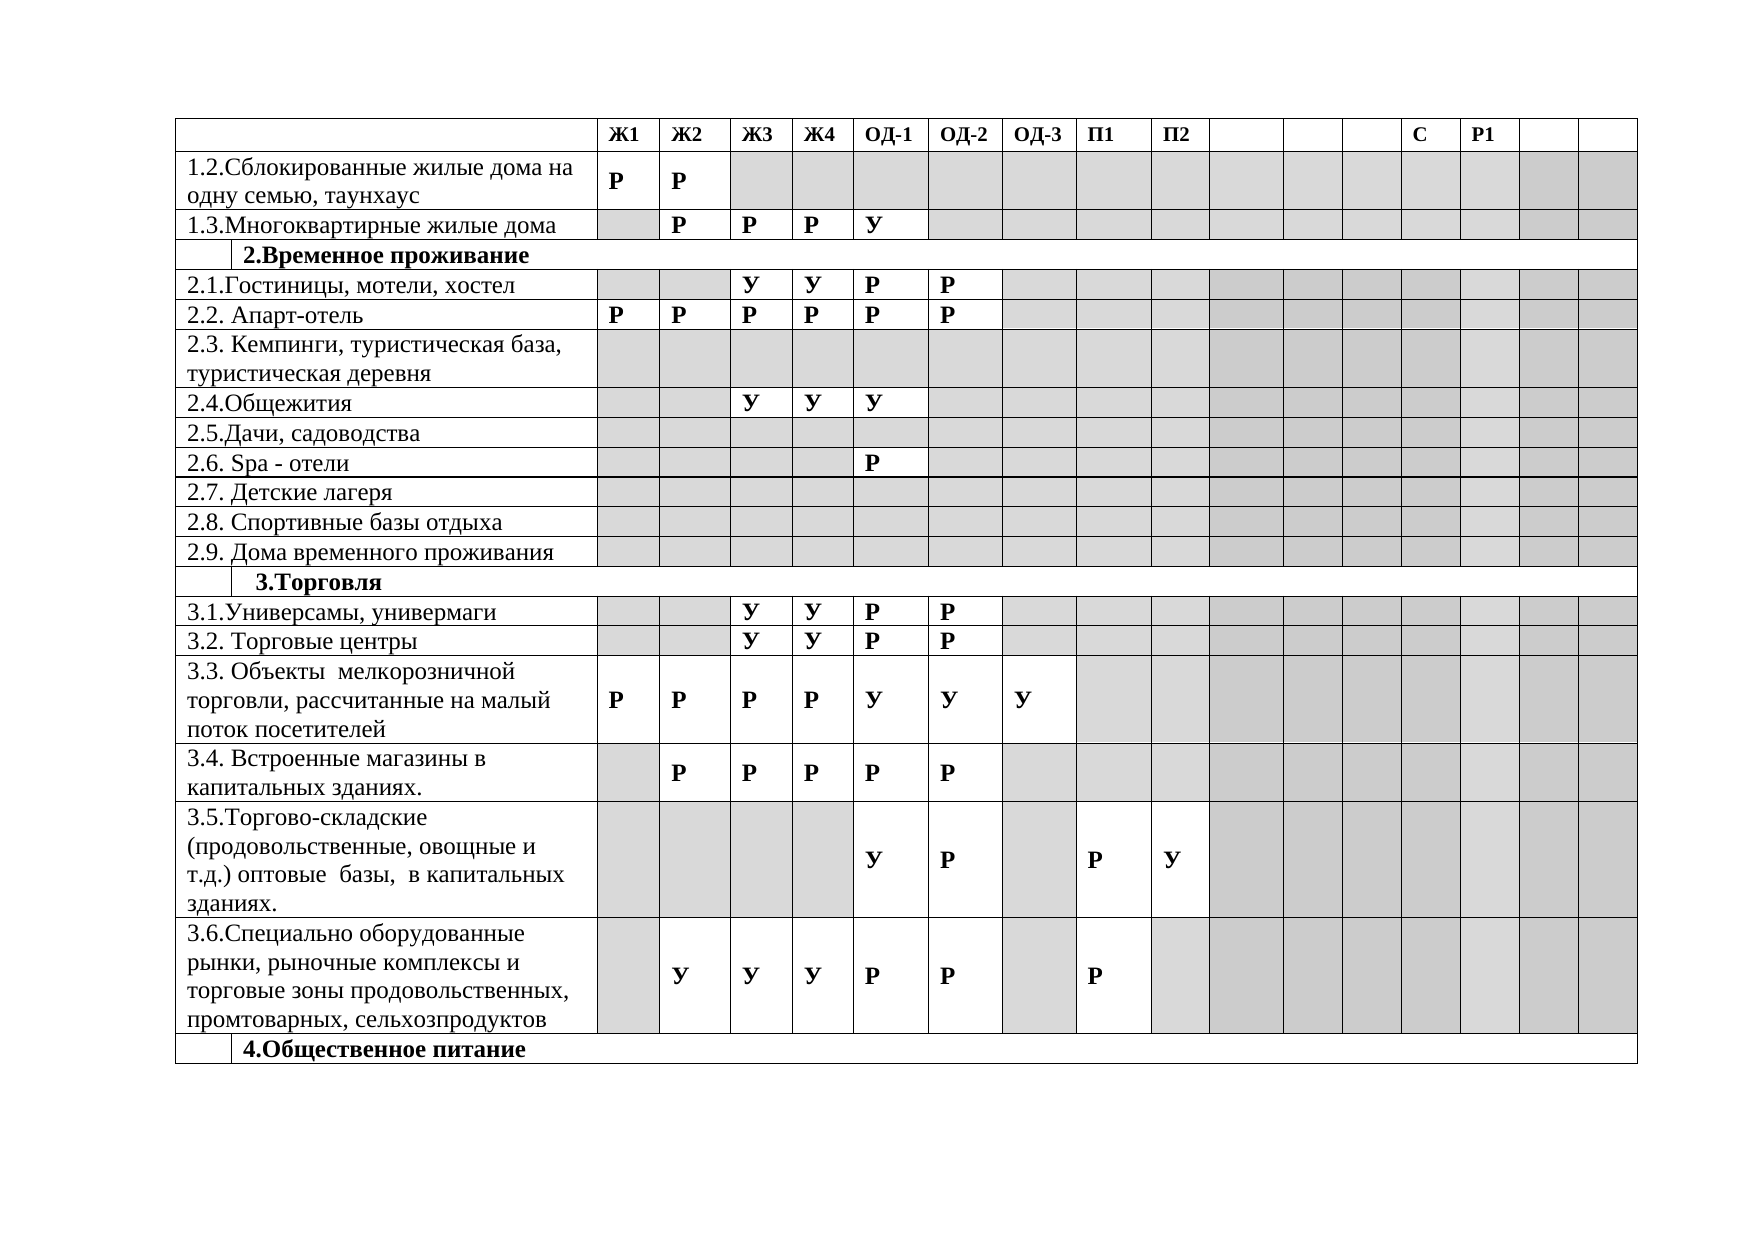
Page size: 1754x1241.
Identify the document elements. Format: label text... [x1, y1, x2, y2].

table_header П2 [1152, 119, 1209, 151]
table_cell [1210, 478, 1283, 506]
table_cell [1077, 300, 1151, 328]
table_header [1284, 119, 1342, 151]
table_cell Р [793, 210, 853, 239]
table_cell [1343, 418, 1401, 447]
table_cell [598, 418, 659, 447]
table_cell У [793, 918, 853, 1033]
table_cell Р [929, 802, 1002, 917]
table_cell [1152, 537, 1209, 566]
table_cell [1077, 656, 1151, 742]
table_cell [1284, 478, 1342, 506]
table_cell Р [929, 918, 1002, 1033]
table_cell [1210, 802, 1283, 917]
table_cell [1579, 507, 1637, 536]
table_cell [854, 507, 928, 536]
table_cell Р [731, 656, 792, 742]
table_cell У [793, 388, 853, 417]
table_cell [1343, 626, 1401, 655]
table_cell [1520, 626, 1578, 655]
table_cell [793, 418, 853, 447]
table_cell [1520, 270, 1578, 299]
table_cell [598, 330, 659, 387]
table_cell [1284, 744, 1342, 801]
table_cell Р [854, 597, 928, 625]
table_cell [1284, 330, 1342, 387]
table_cell [1077, 418, 1151, 447]
table_cell [1210, 330, 1283, 387]
table_cell [731, 802, 792, 917]
table_cell [1343, 210, 1401, 239]
table_cell [1077, 597, 1151, 625]
table_cell [929, 418, 1002, 447]
table_cell [1152, 597, 1209, 625]
table_cell [1520, 448, 1578, 476]
table_cell [1461, 330, 1519, 387]
table_cell [793, 537, 853, 566]
table_cell [1461, 656, 1519, 742]
table_header [1210, 119, 1283, 151]
table_cell [660, 270, 730, 299]
table_cell [1210, 210, 1283, 239]
table_header [1520, 119, 1578, 151]
table_cell [1520, 388, 1578, 417]
table_cell У [929, 656, 1002, 742]
table_cell У [731, 918, 792, 1033]
table_cell 2.7. Детские лагеря [176, 478, 597, 506]
table_cell Р [793, 744, 853, 801]
table_cell [1461, 537, 1519, 566]
table_cell [1003, 152, 1076, 209]
table_cell [1402, 418, 1460, 447]
table_cell [1210, 656, 1283, 742]
table_cell [731, 507, 792, 536]
table_cell [1402, 270, 1460, 299]
table_cell [1343, 918, 1401, 1033]
table_cell [660, 330, 730, 387]
table_cell [1152, 388, 1209, 417]
table_cell [1210, 744, 1283, 801]
table_cell 2.1.Гостиницы, мотели, хостел [176, 270, 597, 299]
table_cell [1343, 656, 1401, 742]
table_cell Р [854, 448, 928, 476]
table_cell [731, 478, 792, 506]
table_cell [1003, 418, 1076, 447]
table_cell [1520, 744, 1578, 801]
table_cell [1461, 388, 1519, 417]
table_cell [1343, 388, 1401, 417]
table_cell [793, 802, 853, 917]
table_cell [1343, 152, 1401, 209]
table_cell У [731, 597, 792, 625]
table_cell [1152, 626, 1209, 655]
table_cell [1284, 300, 1342, 328]
table_cell [929, 152, 1002, 209]
table_cell 3.5.Торгово-складские (продовольственные, овощные и т.д.) оптовые базы, в капитальных зданиях. [176, 802, 597, 917]
table_cell [1461, 448, 1519, 476]
table_cell [1210, 597, 1283, 625]
table_cell [1461, 802, 1519, 917]
table_cell [1077, 626, 1151, 655]
table_cell [1343, 507, 1401, 536]
table_cell 1.3.Многоквартирные жилые дома [176, 210, 597, 239]
table_cell [598, 744, 659, 801]
table_cell 2.4.Общежития [176, 388, 597, 417]
table_cell [1077, 270, 1151, 299]
table_cell [176, 1034, 231, 1063]
table_cell У [731, 388, 792, 417]
table_cell [929, 507, 1002, 536]
table_cell [1077, 388, 1151, 417]
table_cell [1579, 270, 1637, 299]
table_cell [929, 478, 1002, 506]
table_cell [598, 507, 659, 536]
table_cell [1520, 597, 1578, 625]
table_header Ж4 [793, 119, 853, 151]
table_cell У [1003, 656, 1076, 742]
table_cell [1579, 330, 1637, 387]
table_cell [1284, 152, 1342, 209]
table_cell [854, 418, 928, 447]
table_cell [1343, 802, 1401, 917]
table_cell [1284, 537, 1342, 566]
table_cell У [793, 597, 853, 625]
table_cell [176, 567, 231, 596]
table_cell [598, 802, 659, 917]
table_cell [1579, 418, 1637, 447]
table_cell [1402, 626, 1460, 655]
table_cell Р [660, 210, 730, 239]
table_cell Р [929, 270, 1002, 299]
table_cell [1003, 918, 1076, 1033]
table_cell [1284, 418, 1342, 447]
table_cell [1579, 626, 1637, 655]
table_cell Р [660, 656, 730, 742]
table_cell [1077, 507, 1151, 536]
table_cell [1284, 388, 1342, 417]
table_cell Р [598, 656, 659, 742]
table_cell [1210, 626, 1283, 655]
table_cell [1402, 300, 1460, 328]
table_header ОД-2 [929, 119, 1002, 151]
table_cell [929, 388, 1002, 417]
table_cell [1461, 300, 1519, 328]
table_cell У [854, 656, 928, 742]
table_cell [598, 918, 659, 1033]
table_cell [1402, 918, 1460, 1033]
table_cell [1402, 537, 1460, 566]
table_cell 2.6. Spa - отели [176, 448, 597, 476]
table_header [1343, 119, 1401, 151]
table_cell [1520, 507, 1578, 536]
table_cell [1284, 918, 1342, 1033]
table_cell [854, 152, 928, 209]
table_cell [1210, 300, 1283, 328]
table_cell [731, 152, 792, 209]
table_cell 2.2. Апарт-отель [176, 300, 597, 328]
table_cell [598, 270, 659, 299]
table_cell [1461, 626, 1519, 655]
table_cell [793, 507, 853, 536]
table_cell [660, 597, 730, 625]
table_cell [731, 537, 792, 566]
table_cell [793, 448, 853, 476]
table_cell [731, 448, 792, 476]
table_cell [1077, 448, 1151, 476]
table_cell [1077, 210, 1151, 239]
table_cell [1402, 330, 1460, 387]
table_cell [1343, 597, 1401, 625]
table_cell [1003, 626, 1076, 655]
table_cell [176, 240, 231, 269]
table_cell Р [854, 918, 928, 1033]
table_cell [660, 448, 730, 476]
table_cell [1520, 478, 1578, 506]
table_cell 2.3. Кемпинги, туристическая база, туристическая деревня [176, 330, 597, 387]
table_cell [1003, 744, 1076, 801]
table_cell [1579, 300, 1637, 328]
table_cell 3.Торговля [232, 567, 1637, 596]
table_cell [1152, 418, 1209, 447]
table_cell 3.6.Специально оборудованные рынки, рыночные комплексы и торговые зоны продовольственных, промтоварных, сельхозпродуктов [176, 918, 597, 1033]
table_cell [660, 418, 730, 447]
table_cell Р [660, 744, 730, 801]
table_cell [1152, 744, 1209, 801]
table_cell [929, 448, 1002, 476]
table_cell [1579, 448, 1637, 476]
table_cell [1343, 448, 1401, 476]
table_cell [1003, 802, 1076, 917]
table_cell [1343, 478, 1401, 506]
table_cell [1152, 330, 1209, 387]
table_cell [1003, 478, 1076, 506]
table_cell [1520, 330, 1578, 387]
table_cell [660, 388, 730, 417]
table_cell [1461, 478, 1519, 506]
table_cell [1077, 152, 1151, 209]
table_cell [1003, 597, 1076, 625]
table_cell [1461, 597, 1519, 625]
table_cell [1210, 448, 1283, 476]
table_cell [1343, 300, 1401, 328]
table_cell [1003, 300, 1076, 328]
table_cell [854, 478, 928, 506]
table_cell Р [1077, 918, 1151, 1033]
table_cell Р [793, 300, 853, 328]
table_header С [1402, 119, 1460, 151]
table_cell [1402, 478, 1460, 506]
table_cell Р [660, 300, 730, 328]
table_cell [1152, 478, 1209, 506]
table_cell Р [854, 270, 928, 299]
table_cell [1520, 802, 1578, 917]
table_header П1 [1077, 119, 1151, 151]
table_cell [1284, 626, 1342, 655]
table_cell Р [731, 744, 792, 801]
table_cell У [660, 918, 730, 1033]
table_cell [598, 210, 659, 239]
table_cell Р [854, 626, 928, 655]
table_cell [929, 330, 1002, 387]
table_cell Р [731, 300, 792, 328]
table_cell [1520, 152, 1578, 209]
table_cell 2.9. Дома временного проживания [176, 537, 597, 566]
table_cell Р [929, 626, 1002, 655]
table_cell [1152, 448, 1209, 476]
table_cell У [731, 270, 792, 299]
table_cell [1461, 744, 1519, 801]
table_cell [1003, 537, 1076, 566]
table_cell [1402, 210, 1460, 239]
table_cell [929, 537, 1002, 566]
table_cell [1579, 388, 1637, 417]
table_cell [1003, 388, 1076, 417]
table_cell [1284, 270, 1342, 299]
table_cell [1579, 918, 1637, 1033]
table_cell [1461, 152, 1519, 209]
table_header Р1 [1461, 119, 1519, 151]
table_cell Р [929, 597, 1002, 625]
table_cell [1210, 270, 1283, 299]
table_cell У [731, 626, 792, 655]
table_cell У [854, 802, 928, 917]
table_cell [1210, 418, 1283, 447]
table_cell [1284, 656, 1342, 742]
table_cell [660, 478, 730, 506]
table_header [176, 119, 597, 151]
table_cell Р [929, 300, 1002, 328]
table_cell Р [854, 744, 928, 801]
table_cell [1402, 597, 1460, 625]
table_header [1579, 119, 1637, 151]
table_cell 3.3. Объекты мелкорозничной торговли, рассчитанные на малый поток посетителей [176, 656, 597, 742]
table_cell [1152, 270, 1209, 299]
table_cell [1077, 744, 1151, 801]
table_cell [1003, 330, 1076, 387]
table_cell 2.Временное проживание [232, 240, 1637, 269]
table_cell 4.Общественное питание [232, 1034, 1637, 1063]
table_cell [660, 802, 730, 917]
table_header ОД-1 [854, 119, 928, 151]
table_cell [1284, 802, 1342, 917]
table_cell [1284, 597, 1342, 625]
table_cell [854, 537, 928, 566]
table_cell [660, 626, 730, 655]
table_cell Р [1077, 802, 1151, 917]
table_cell Р [929, 744, 1002, 801]
table_cell У [793, 626, 853, 655]
table_cell [1210, 152, 1283, 209]
table_cell [1579, 802, 1637, 917]
table_cell Р [598, 300, 659, 328]
table_cell 3.1.Универсамы, универмаги [176, 597, 597, 625]
table_cell [1520, 418, 1578, 447]
table_cell Р [793, 656, 853, 742]
table_cell [1461, 418, 1519, 447]
table_cell [1402, 802, 1460, 917]
table_cell [1152, 210, 1209, 239]
table_cell [1579, 597, 1637, 625]
table_cell [1152, 507, 1209, 536]
table_cell [1520, 537, 1578, 566]
table_cell Р [731, 210, 792, 239]
table_cell [929, 210, 1002, 239]
table_cell У [1152, 802, 1209, 917]
table_cell [1003, 270, 1076, 299]
table_cell 3.2. Торговые центры [176, 626, 597, 655]
table_cell Р [660, 152, 730, 209]
table_cell [793, 478, 853, 506]
table_cell [1284, 210, 1342, 239]
table_cell [598, 626, 659, 655]
table_cell 3.4. Встроенные магазины в капитальных зданиях. [176, 744, 597, 801]
table_cell [660, 537, 730, 566]
table_header Ж2 [660, 119, 730, 151]
table_cell [1579, 744, 1637, 801]
table_cell [854, 330, 928, 387]
table_cell [1402, 448, 1460, 476]
table_cell Р [854, 300, 928, 328]
table_cell [1402, 656, 1460, 742]
table_cell [1520, 210, 1578, 239]
table_cell [793, 152, 853, 209]
table_cell [731, 418, 792, 447]
table_cell [1343, 270, 1401, 299]
table_cell [1210, 507, 1283, 536]
table_cell [1579, 656, 1637, 742]
table_cell [598, 597, 659, 625]
table_cell [1579, 537, 1637, 566]
table_cell [598, 388, 659, 417]
table_cell [1343, 330, 1401, 387]
table_cell 2.5.Дачи, садоводства [176, 418, 597, 447]
table_cell [1210, 388, 1283, 417]
table_header Ж1 [598, 119, 659, 151]
table_cell [793, 330, 853, 387]
table_cell [1461, 270, 1519, 299]
table_cell [1461, 918, 1519, 1033]
table_cell [1343, 537, 1401, 566]
table_cell [1461, 210, 1519, 239]
table_cell [1520, 300, 1578, 328]
table_cell [1402, 507, 1460, 536]
table_cell У [793, 270, 853, 299]
table_cell [1579, 210, 1637, 239]
table_header Ж3 [731, 119, 792, 151]
table_cell [1003, 210, 1076, 239]
table_header ОД-3 [1003, 119, 1076, 151]
table_cell [1152, 300, 1209, 328]
table_cell [1579, 152, 1637, 209]
table_cell [1520, 656, 1578, 742]
table_cell [1284, 448, 1342, 476]
table_cell [1003, 448, 1076, 476]
table_cell [1152, 656, 1209, 742]
table_cell 2.8. Спортивные базы отдыха [176, 507, 597, 536]
table_cell [598, 448, 659, 476]
table_cell [1152, 918, 1209, 1033]
table_cell [1077, 478, 1151, 506]
table_cell [598, 537, 659, 566]
table_cell [660, 507, 730, 536]
table_cell [1520, 918, 1578, 1033]
table_cell [598, 478, 659, 506]
table_cell [1077, 330, 1151, 387]
table_cell [1402, 388, 1460, 417]
table_cell [1461, 507, 1519, 536]
table_cell [1579, 478, 1637, 506]
table_cell У [854, 388, 928, 417]
table_cell 1.2.Сблокированные жилые дома на одну семью, таунхаус [176, 152, 597, 209]
table_cell [1402, 744, 1460, 801]
table_cell [731, 330, 792, 387]
table_cell [1077, 537, 1151, 566]
table_cell [1210, 537, 1283, 566]
table_cell [1284, 507, 1342, 536]
table_cell [1402, 152, 1460, 209]
table_cell P [598, 152, 659, 209]
table_cell [1152, 152, 1209, 209]
table_cell У [854, 210, 928, 239]
table_cell [1210, 918, 1283, 1033]
table_cell [1003, 507, 1076, 536]
table_cell [1343, 744, 1401, 801]
